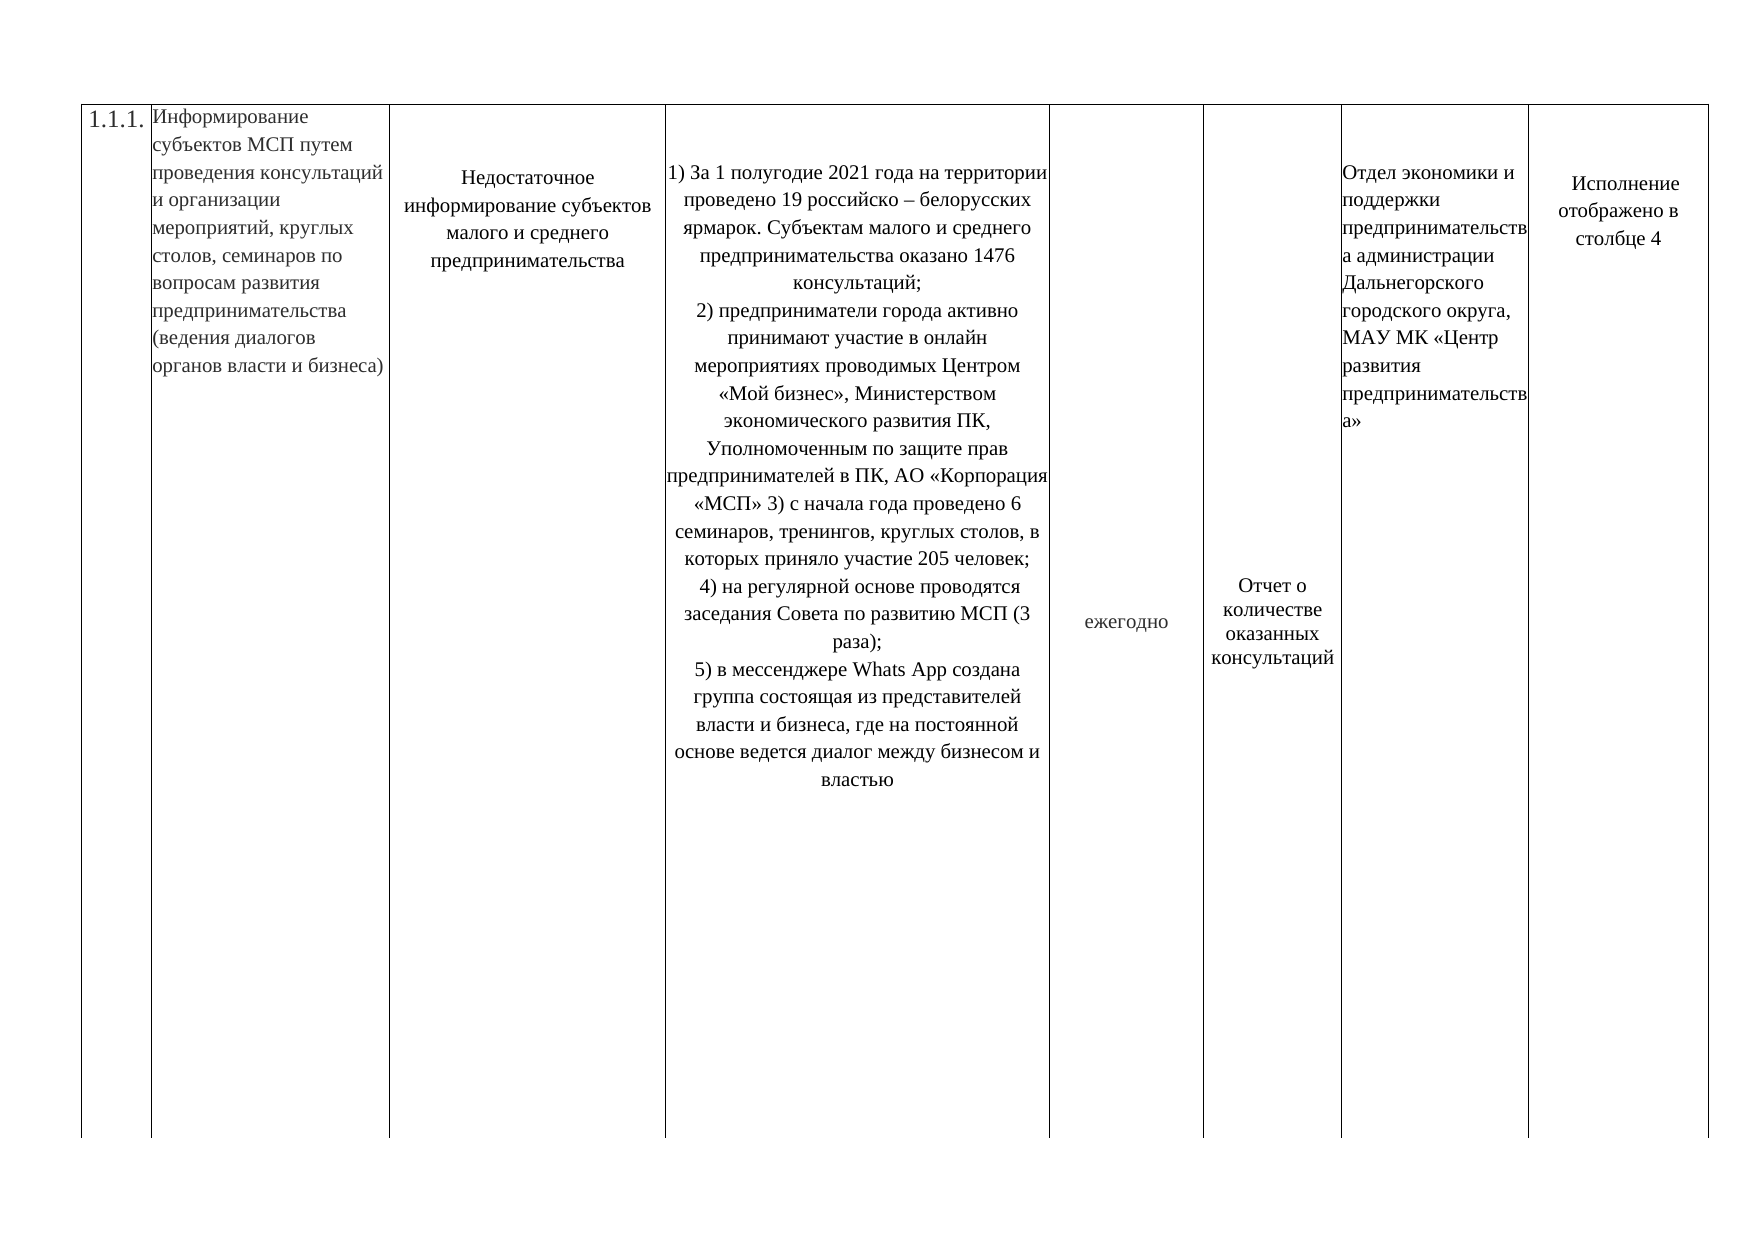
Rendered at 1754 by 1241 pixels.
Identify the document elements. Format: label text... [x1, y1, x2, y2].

table_cell Недостаточное информирование субъектов малого и среднего предпринимательства [390, 105, 665, 1138]
table_cell 1) За 1 полугодие 2021 года на территории проведено 19 российско – белорусских ярмарок. Субъектам малого и среднего предпринимательства оказано 1476 консультаций; 2) предприниматели города активно принимают участие в онлайн мероприятиях проводимых Центром «Мой бизнес», Министерством экономического развития ПК, Уполномоченным по защите прав предпринимателей в ПК, АО «Корпорация «МСП» 3) с начала года проведено 6 семинаров, тренингов, круглых столов, в которых приняло участие 205 человек; 4) на регулярной основе проводятся заседания Совета по развитию МСП (3 раза); 5) в мессенджере Whats App создана группа состоящая из представителей власти и бизнеса, где на постоянной основе ведется диалог между бизнесом и властью [666, 105, 1049, 1138]
table_cell 1.1.1. [82, 105, 151, 1138]
table_cell Исполнение отображено в столбце 4 [1529, 105, 1708, 1138]
table_cell Отчет о количестве оказанных консультаций [1204, 105, 1341, 1138]
table_cell Информирование субъектов МСП путем проведения консультаций и организации мероприятий, круглых столов, семинаров по вопросам развития предпринимательства (ведения диалогов органов власти и бизнеса) [152, 105, 389, 1138]
table_cell ежегодно [1050, 105, 1203, 1138]
table_cell Отдел экономики и поддержки предпринимательства администрации Дальнегорского городского округа, МАУ МК «Центр развития предпринимательства» [1342, 105, 1528, 1138]
